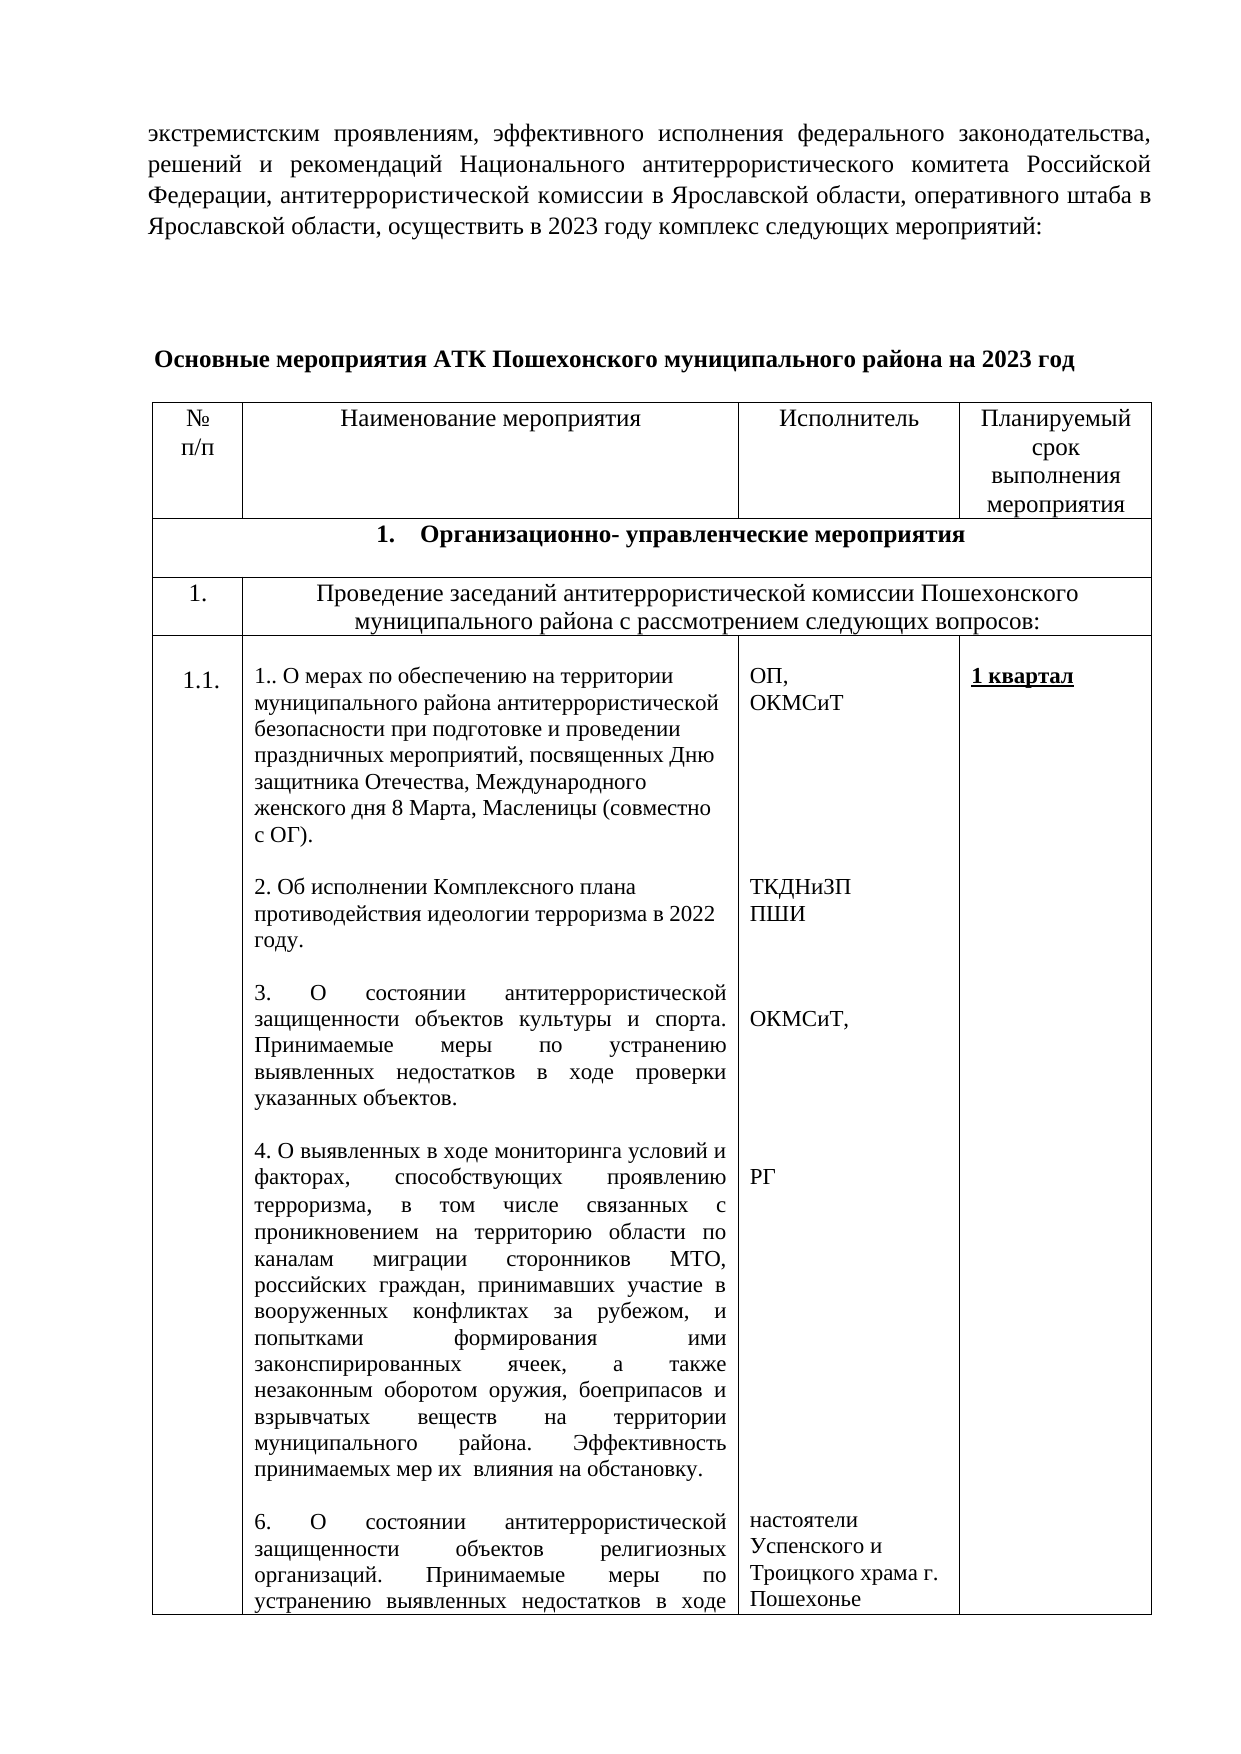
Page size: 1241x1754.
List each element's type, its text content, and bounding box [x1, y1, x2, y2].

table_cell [243, 636, 738, 1614]
table_cell Проведение заседаний антитеррористической комиссии Пошехонского муниципального района с рассмотрением следующих вопросов: [243, 578, 1151, 635]
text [148, 118, 1152, 240]
table_cell 1 квартал [960, 636, 1151, 1614]
table_header Исполнитель [739, 403, 959, 518]
table_cell Организационно- управленческие мероприятия [153, 519, 1151, 577]
table_cell 1. [153, 578, 242, 635]
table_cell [739, 636, 959, 1614]
table_header № п/п [153, 403, 242, 518]
text Основные мероприятия АТК Пошехонского муниципального района на 2023 год [148, 344, 1152, 373]
table_header Планируемый срок выполнения мероприятия [960, 403, 1151, 518]
table_cell 1.1. [153, 636, 242, 1614]
table_header Наименование мероприятия [243, 403, 738, 518]
